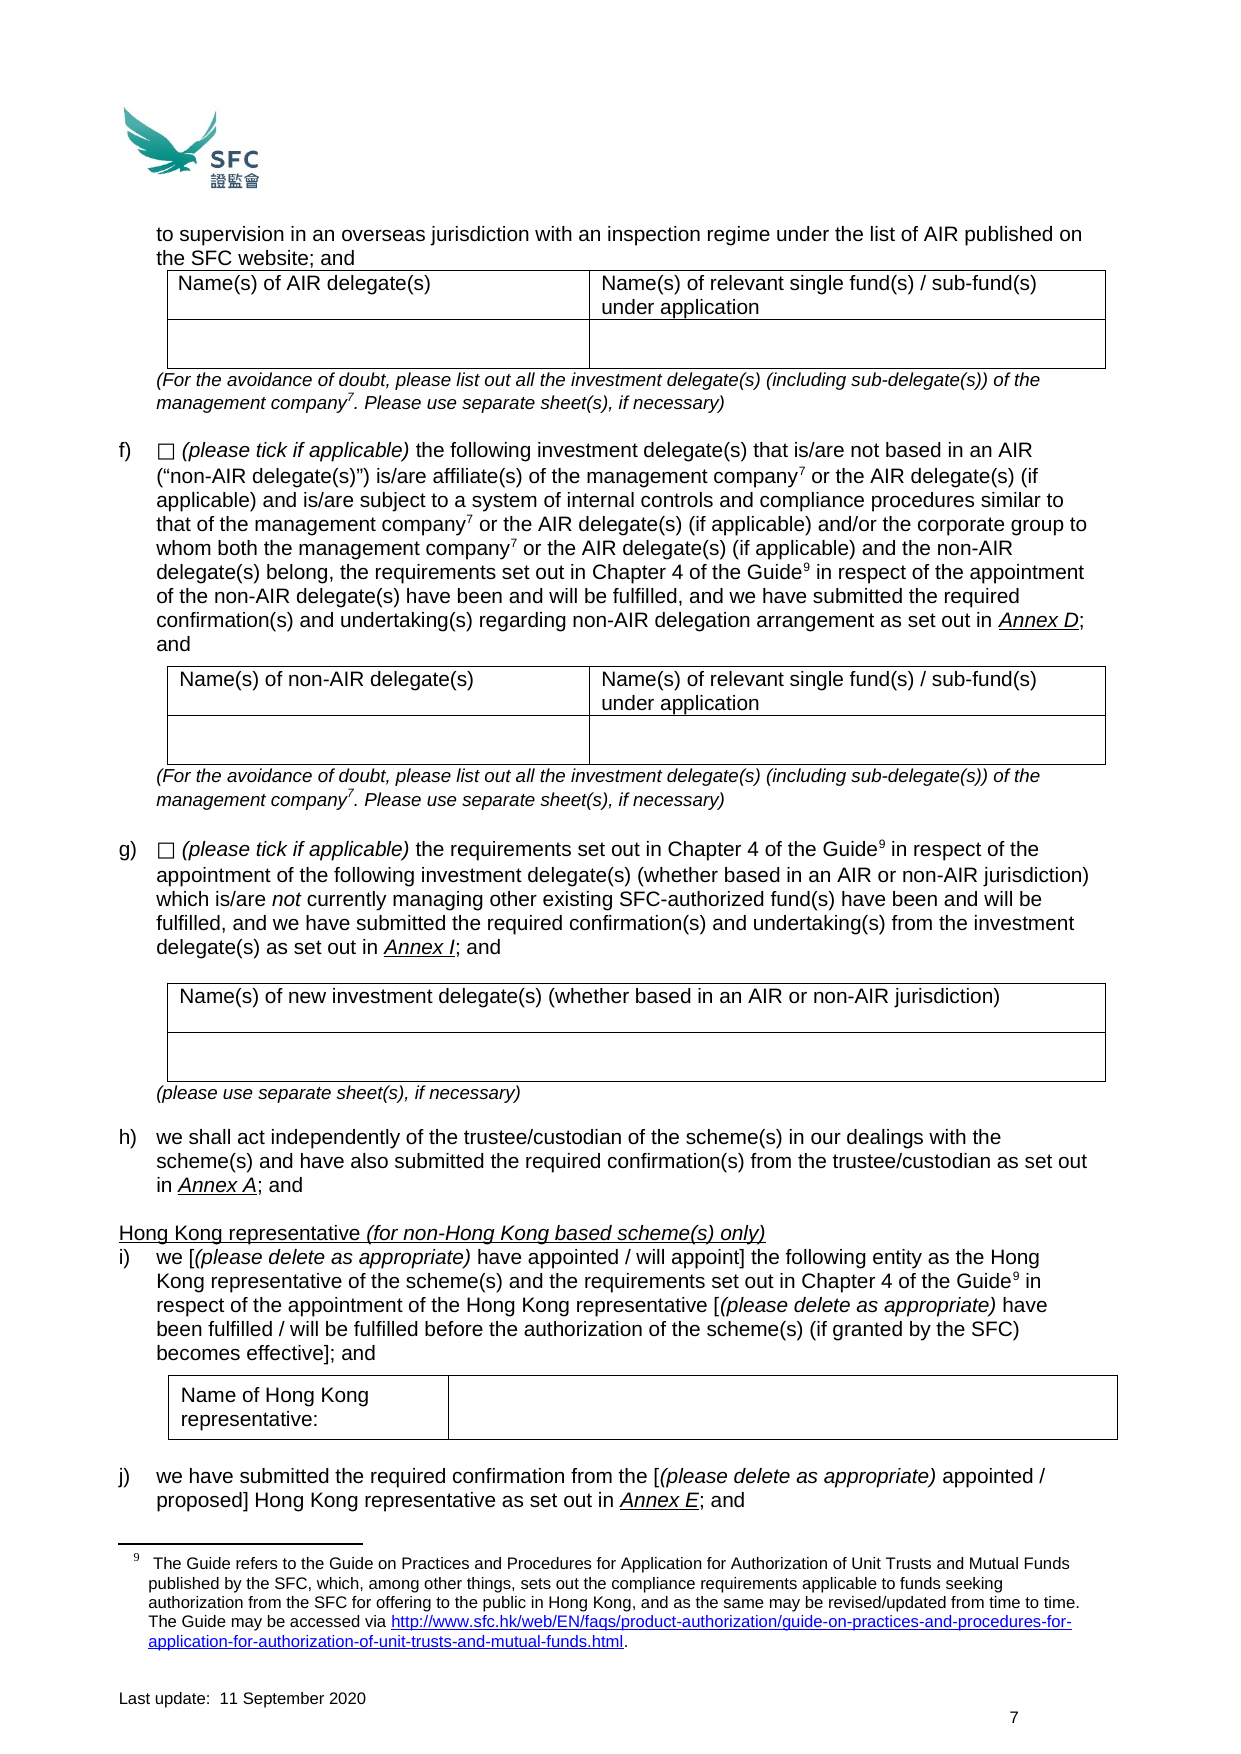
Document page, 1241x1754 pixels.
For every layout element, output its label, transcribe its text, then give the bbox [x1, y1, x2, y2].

table_cell [168, 1033, 1105, 1081]
text (please use separate sheet(s), if necessary) [156, 1082, 1093, 1103]
table_header Name(s) of AIR delegate(s) [168, 271, 589, 318]
table_cell [590, 716, 1105, 764]
table_cell [168, 716, 589, 764]
table_header Name(s) of relevant single fund(s) / sub-fund(s) under application [590, 667, 1105, 715]
picture [118, 100, 277, 199]
text Hong Kong representative (for non-Hong Kong based scheme(s) only) [118, 1221, 1093, 1244]
list □ (please tick if applicable) the requirements set out in Chapter 4 of the Guide9 in respect of the appointment of the following investment delegate(s) (whether based in an AIR or non-AIR jurisdiction) which is/are not currently managing other existing SFC-authorized fund(s) have been and will be fulfilled, and we have submitted the required confirmation(s) and undertaking(s) from the investment delegate(s) as set out in Annex I; and [118, 834, 1093, 959]
text (For the avoidance of doubt, please list out all the investment delegate(s) (including sub-delegate(s)) of the management company7. Please use separate sheet(s), if necessary) [156, 765, 1093, 811]
table_cell [168, 320, 589, 367]
table_header Name(s) of new investment delegate(s) (whether based in an AIR or non-AIR jurisdiction) [168, 984, 1105, 1032]
table_header [449, 1376, 1117, 1439]
list we have submitted the required confirmation from the [(please delete as appropriate) appointed / proposed] Hong Kong representative as set out in Annex E; and [118, 1464, 1093, 1512]
list we [(please delete as appropriate) have appointed / will appoint] the following entity as the Hong Kong representative of the scheme(s) and the requirements set out in Chapter 4 of the Guide9 in respect of the appointment of the Hong Kong representative [(please delete as appropriate) have been fulfilled / will be fulfilled before the authorization of the scheme(s) (if granted by the SFC) becomes effective]; and [118, 1244, 1093, 1364]
list □ (please tick if applicable) the following investment delegate(s) that is/are not based in an AIR (“non-AIR delegate(s)”) is/are affiliate(s) of the management company7 or the AIR delegate(s) (if applicable) and is/are subject to a system of internal controls and compliance procedures similar to that of the management company7 or the AIR delegate(s) (if applicable) and/or the corporate group to whom both the management company7 or the AIR delegate(s) (if applicable) and the non-AIR delegate(s) belong, the requirements set out in Chapter 4 of the Guide in respect of the appointment of the non-AIR delegate(s) have been and will be fulfilled, and we have submitted the required confirmation(s) and undertaking(s) regarding non-AIR delegation arrangement as set out in Annex D; and [118, 436, 1093, 656]
table_header Name(s) of relevant single fund(s) / sub-fund(s) under application [590, 271, 1105, 318]
text (For the avoidance of doubt, please list out all the investment delegate(s) (including sub-delegate(s)) of the management company7. Please use separate sheet(s), if necessary) [156, 368, 1093, 414]
table_header Name(s) of non-AIR delegate(s) [168, 667, 589, 715]
table_cell [590, 320, 1105, 367]
list we shall act independently of the trustee/custodian of the scheme(s) in our dealings with the scheme(s) and have also submitted the required confirmation(s) from the trustee/custodian as set out in Annex A; and [118, 1125, 1093, 1197]
table_header Name of Hong Kong representative: [169, 1376, 448, 1439]
